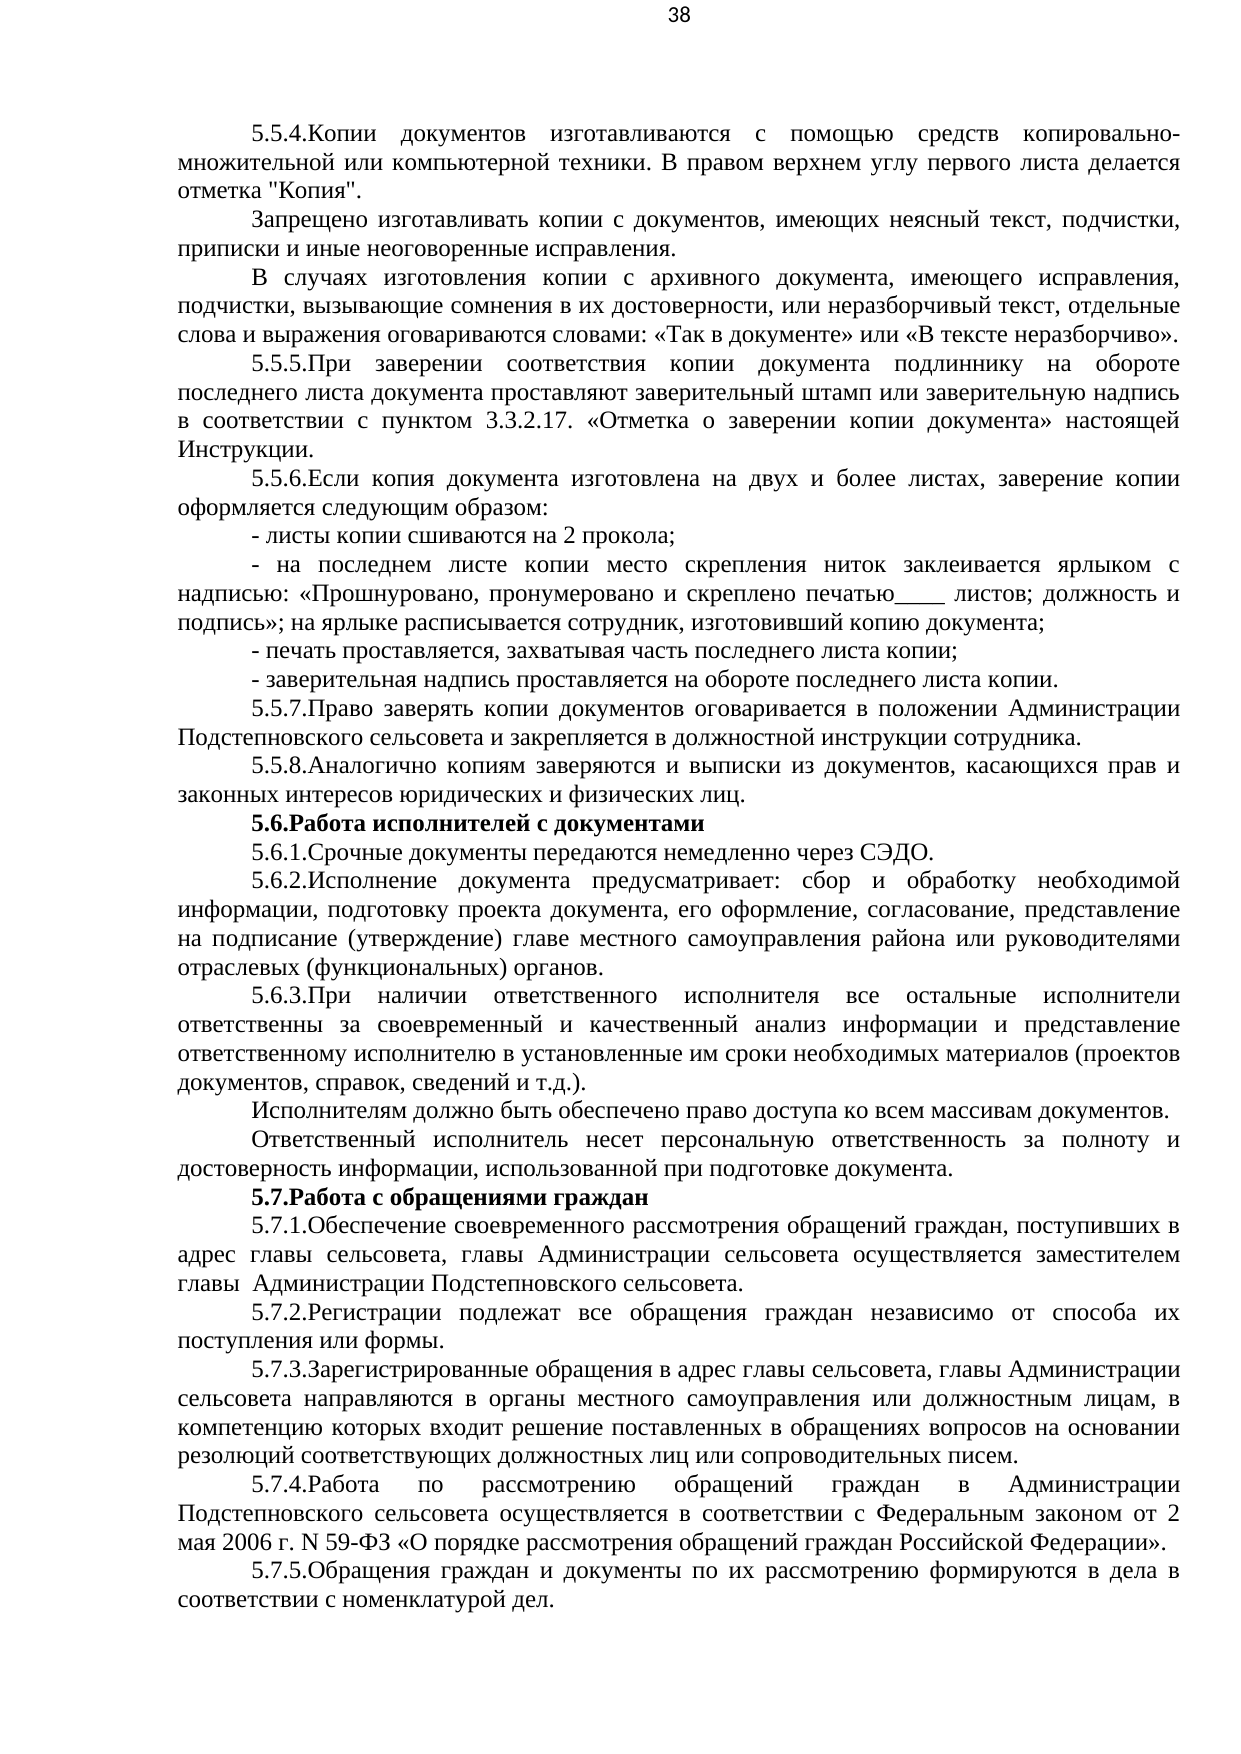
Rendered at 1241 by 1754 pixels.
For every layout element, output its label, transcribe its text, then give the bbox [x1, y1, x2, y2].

text - листы копии сшиваются на 2 прокола; [177, 521, 1181, 549]
text - заверительная надпись проставляется на обороте последнего листа копии. [177, 664, 1181, 693]
text 5.5.8.Аналогично копиям заверяются и выписки из документов, касающихся прав и законных интересов юридических и физических лиц. [177, 751, 1181, 808]
text 5.7.Работа с обращениями граждан [177, 1182, 1181, 1211]
text 5.7.1.Обеспечение своевременного рассмотрения обращений граждан, поступивших в адрес главы сельсовета, главы Администрации сельсовета осуществляется заместителем главы Администрации Подстепновского сельсовета. [177, 1211, 1181, 1297]
text Исполнителям должно быть обеспечено право доступа ко всем массивам документов. [177, 1096, 1181, 1124]
text 5.7.4.Работа по рассмотрению обращений граждан в Администрации Подстепновского сельсовета осуществляется в соответствии с Федеральным законом от 2 мая 2006 г. N 59-ФЗ «О порядке рассмотрения обращений граждан Российской Федерации». [177, 1469, 1181, 1556]
text Ответственный исполнитель несет персональную ответственность за полноту и достоверность информации, использованной при подготовке документа. [177, 1124, 1181, 1182]
text 5.7.2.Регистрации подлежат все обращения граждан независимо от способа их поступления или формы. [177, 1297, 1181, 1354]
text 5.6.3.При наличии ответственного исполнителя все остальные исполнители ответственны за своевременный и качественный анализ информации и представление ответственному исполнителю в установленные им сроки необходимых материалов (проектов документов, справок, сведений и т.д.). [177, 981, 1181, 1096]
text 5.6.1.Срочные документы передаются немедленно через СЭДО. [177, 837, 1181, 866]
text 5.5.6.Если копия документа изготовлена на двух и более листах, заверение копии оформляется следующим образом: [177, 463, 1181, 521]
text 5.7.5.Обращения граждан и документы по их рассмотрению формируются в дела в соответствии с номенклатурой дел. [177, 1556, 1181, 1613]
text - на последнем листе копии место скрепления ниток заклеивается ярлыком с надписью: «Прошнуровано, пронумеровано и скреплено печатью____ листов; должность и подпись»; на ярлыке расписывается сотрудник, изготовивший копию документа; [177, 549, 1181, 636]
text 5.5.5.При заверении соответствия копии документа подлиннику на обороте последнего листа документа проставляют заверительный штамп или заверительную надпись в соответствии с пунктом 3.3.2.17. «Отметка о заверении копии документа» настоящей Инструкции. [177, 348, 1181, 463]
text 5.5.7.Право заверять копии документов оговаривается в положении Администрации Подстепновского сельсовета и закрепляется в должностной инструкции сотрудника. [177, 693, 1181, 751]
text 5.5.4.Копии документов изготавливаются с помощью средств копировально-множительной или компьютерной техники. В правом верхнем углу первого листа делается отметка "Копия". [177, 118, 1181, 204]
text 5.7.3.Зарегистрированные обращения в адрес главы сельсовета, главы Администрации сельсовета направляются в органы местного самоуправления или должностным лицам, в компетенцию которых входит решение поставленных в обращениях вопросов на основании резолюций соответствующих должностных лиц или сопроводительных писем. [177, 1354, 1181, 1469]
text В случаях изготовления копии с архивного документа, имеющего исправления, подчистки, вызывающие сомнения в их достоверности, или неразборчивый текст, отдельные слова и выражения оговариваются словами: «Так в документе» или «В тексте неразборчиво». [177, 262, 1181, 348]
text - печать проставляется, захватывая часть последнего листа копии; [177, 636, 1181, 664]
text 5.6.Работа исполнителей с документами [177, 808, 1181, 837]
text 5.6.2.Исполнение документа предусматривает: сбор и обработку необходимой информации, подготовку проекта документа, его оформление, согласование, представление на подписание (утверждение) главе местного самоуправления района или руководителями отраслевых (функциональных) органов. [177, 866, 1181, 981]
text Запрещено изготавливать копии с документов, имеющих неясный текст, подчистки, приписки и иные неоговоренные исправления. [177, 204, 1181, 262]
